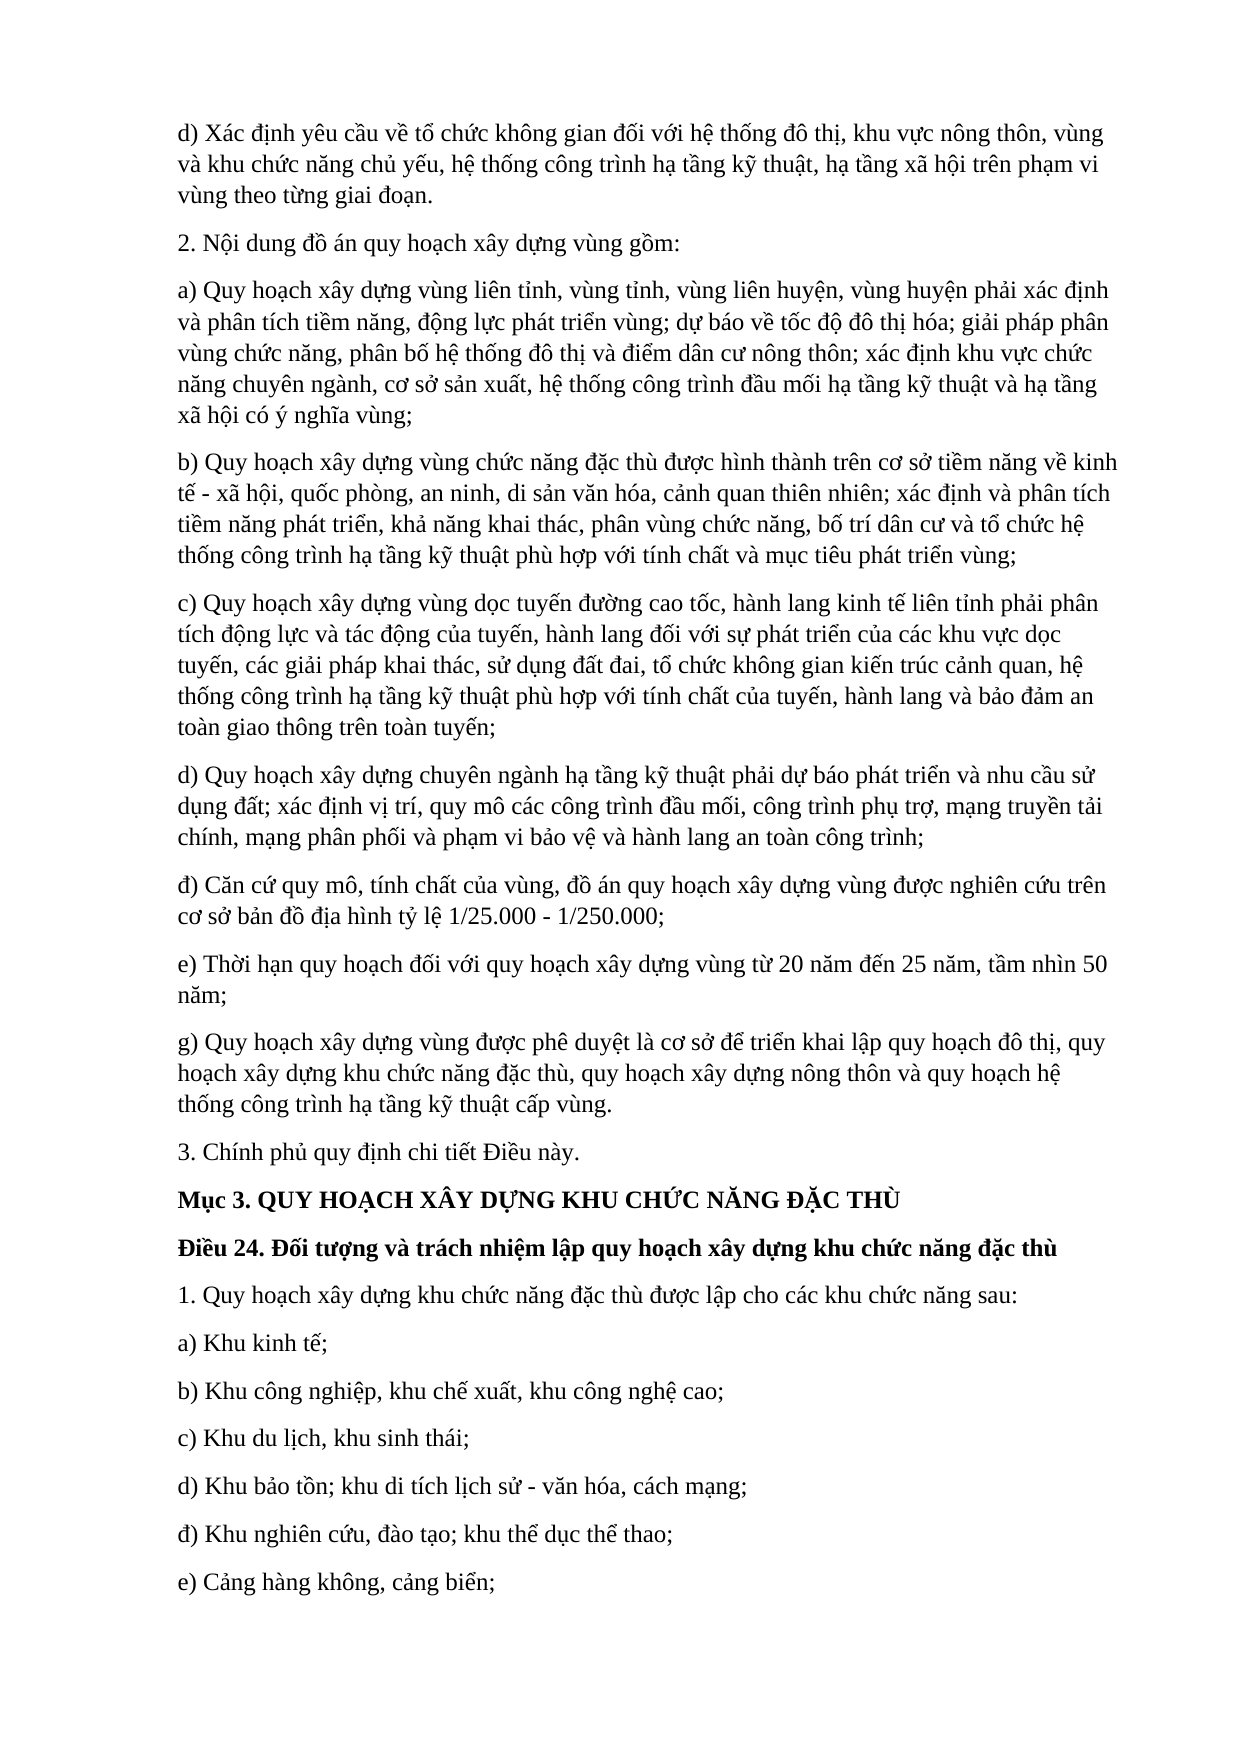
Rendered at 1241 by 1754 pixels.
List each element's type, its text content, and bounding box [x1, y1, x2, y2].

text 2. Nội dung đồ án quy hoạch xây dựng vùng gồm: [177, 228, 1122, 257]
text g) Quy hoạch xây dựng vùng được phê duyệt là cơ sở để triển khai lập quy hoạch đô thị, quy hoạch xây dựng khu chức năng đặc thù, quy hoạch xây dựng nông thôn và quy hoạch hệ thống công trình hạ tầng kỹ thuật cấp vùng. [177, 1027, 1122, 1118]
text c) Quy hoạch xây dựng vùng dọc tuyến đường cao tốc, hành lang kinh tế liên tỉnh phải phân tích động lực và tác động của tuyến, hành lang đối với sự phát triển của các khu vực dọc tuyến, các giải pháp khai thác, sử dụng đất đai, tổ chức không gian kiến trúc cảnh quan, hệ thống công trình hạ tầng kỹ thuật phù hợp với tính chất của tuyến, hành lang và bảo đảm an toàn giao thông trên toàn tuyến; [177, 588, 1122, 741]
text Điều 24. Đối tượng và trách nhiệm lập quy hoạch xây dựng khu chức năng đặc thù [177, 1233, 1122, 1261]
text Mục 3. QUY HOẠCH XÂY DỰNG KHU CHỨC NĂNG ĐẶC THÙ [177, 1185, 1122, 1214]
text d) Quy hoạch xây dựng chuyên ngành hạ tầng kỹ thuật phải dự báo phát triển và nhu cầu sử dụng đất; xác định vị trí, quy mô các công trình đầu mối, công trình phụ trợ, mạng truyền tải chính, mạng phân phối và phạm vi bảo vệ và hành lang an toàn công trình; [177, 760, 1122, 851]
text b) Khu công nghiệp, khu chế xuất, khu công nghệ cao; [177, 1376, 1122, 1404]
text đ) Căn cứ quy mô, tính chất của vùng, đồ án quy hoạch xây dựng vùng được nghiên cứu trên cơ sở bản đồ địa hình tỷ lệ 1/25.000 - 1/250.000; [177, 870, 1122, 930]
text e) Cảng hàng không, cảng biển; [177, 1567, 1122, 1595]
text 1. Quy hoạch xây dựng khu chức năng đặc thù được lập cho các khu chức năng sau: [177, 1280, 1122, 1309]
text d) Khu bảo tồn; khu di tích lịch sử - văn hóa, cách mạng; [177, 1471, 1122, 1500]
text a) Quy hoạch xây dựng vùng liên tỉnh, vùng tỉnh, vùng liên huyện, vùng huyện phải xác định và phân tích tiềm năng, động lực phát triển vùng; dự báo về tốc độ đô thị hóa; giải pháp phân vùng chức năng, phân bố hệ thống đô thị và điểm dân cư nông thôn; xác định khu vực chức năng chuyên ngành, cơ sở sản xuất, hệ thống công trình đầu mối hạ tầng kỹ thuật và hạ tầng xã hội có ý nghĩa vùng; [177, 276, 1122, 428]
text đ) Khu nghiên cứu, đào tạo; khu thể dục thể thao; [177, 1519, 1122, 1548]
text a) Khu kinh tế; [177, 1328, 1122, 1357]
text e) Thời hạn quy hoạch đối với quy hoạch xây dựng vùng từ 20 năm đến 25 năm, tầm nhìn 50 năm; [177, 949, 1122, 1008]
text d) Xác định yêu cầu về tổ chức không gian đối với hệ thống đô thị, khu vực nông thôn, vùng và khu chức năng chủ yếu, hệ thống công trình hạ tầng kỹ thuật, hạ tầng xã hội trên phạm vi vùng theo từng giai đoạn. [177, 118, 1122, 209]
text b) Quy hoạch xây dựng vùng chức năng đặc thù được hình thành trên cơ sở tiềm năng về kinh tế - xã hội, quốc phòng, an ninh, di sản văn hóa, cảnh quan thiên nhiên; xác định và phân tích tiềm năng phát triển, khả năng khai thác, phân vùng chức năng, bố trí dân cư và tổ chức hệ thống công trình hạ tầng kỹ thuật phù hợp với tính chất và mục tiêu phát triển vùng; [177, 447, 1122, 569]
text c) Khu du lịch, khu sinh thái; [177, 1423, 1122, 1452]
text 3. Chính phủ quy định chi tiết Điều này. [177, 1137, 1122, 1166]
